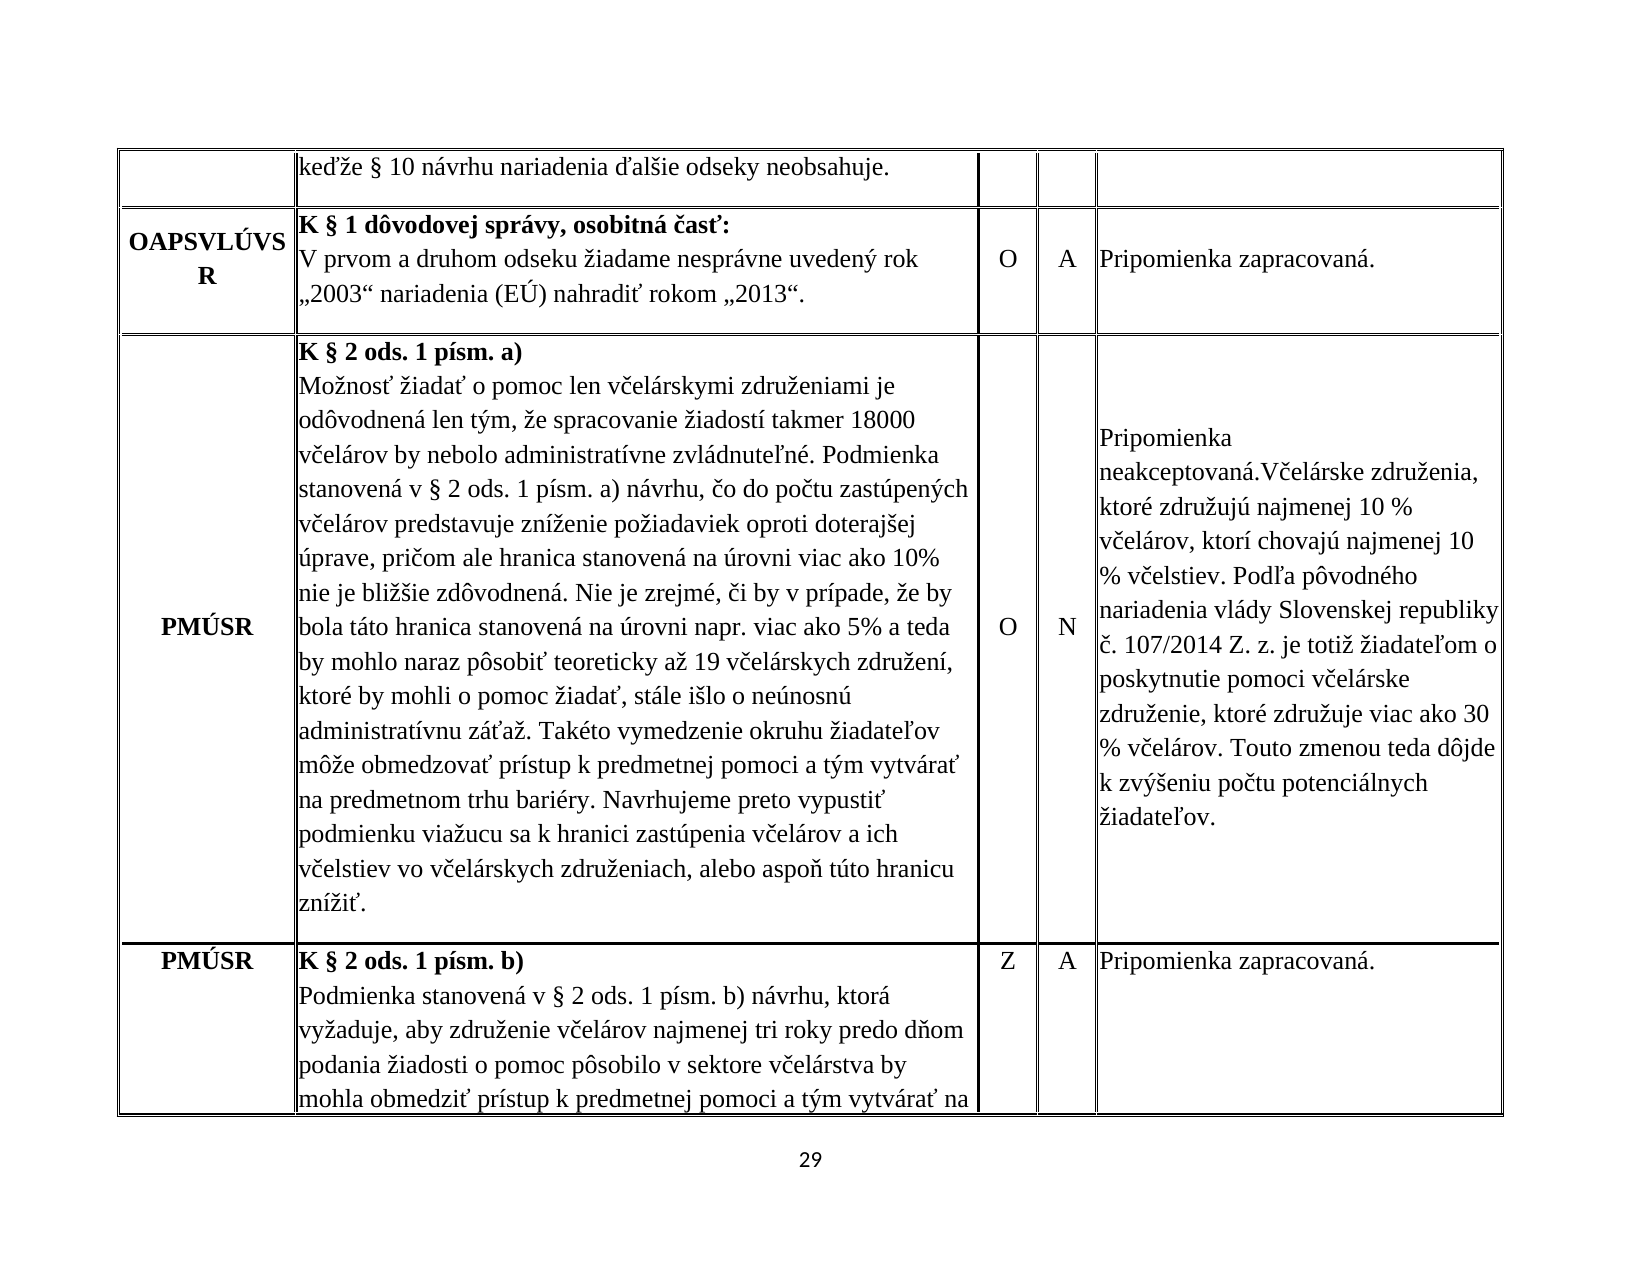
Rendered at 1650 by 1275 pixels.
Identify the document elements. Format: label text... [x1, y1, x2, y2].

table_cell K § 1 dôvodovej správy, osobitná časť: V prvom a druhom odseku žiadame nesprávne uvedený rok „2003“ nariadenia (EÚ) nahradiť rokom „2013“. [298, 209, 977, 332]
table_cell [296, 151, 978, 206]
table_cell Z [978, 945, 1038, 1113]
table_cell A [1038, 945, 1097, 1113]
table_cell O [978, 151, 1038, 206]
table_cell OAPSVLÚVSR [118, 206, 296, 332]
table_cell O [980, 336, 1036, 942]
table_cell A [1038, 151, 1097, 206]
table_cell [296, 945, 978, 1113]
table_cell PMÚSR [120, 942, 296, 1113]
table_cell PMÚSR [120, 332, 294, 942]
table_cell A [1039, 209, 1095, 332]
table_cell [1097, 151, 1501, 206]
table_cell N [1039, 336, 1095, 942]
table_cell Pripomienka neakceptovaná.Včelárske združenia, ktoré združujú najmenej 10 % včelárov, ktorí chovajú najmenej 10 % včelstiev. Podľa pôvodného nariadenia vlády Slovenskej republiky č. 107/2014 Z. z. je totiž žiadateľom o poskytnutie pomoci včelárske združenie, ktoré združuje viac ako 30 % včelárov. Touto zmenou teda dôjde k zvýšeniu počtu potenciálnych žiadateľov. [1098, 332, 1501, 942]
table_cell O [980, 209, 1036, 332]
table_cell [1097, 942, 1501, 1113]
table_cell K § 2 ods. 1 písm. a) Možnosť žiadať o pomoc len včelárskymi združeniami je odôvodnená len tým, že spracovanie žiadostí takmer 18000 včelárov by nebolo administratívne zvládnuteľné. Podmienka stanovená v § 2 ods. 1 písm. a) návrhu, čo do počtu zastúpených včelárov predstavuje zníženie požiadaviek oproti doterajšej úprave, pričom ale hranica stanovená na úrovni viac ako 10% nie je bližšie zdôvodnená. Nie je zrejmé, či by v prípade, že by bola táto hranica stanovená na úrovni napr. viac ako 5% a teda by mohlo naraz pôsobiť teoreticky až 19 včelárskych združení, ktoré by mohli o pomoc žiadať, stále išlo o neúnosnú administratívnu záťaž. Takéto vymedzenie okruhu žiadateľov môže obmedzovať prístup k predmetnej pomoci a tým vytvárať na predmetnom trhu bariéry. Navrhujeme preto vypustiť podmienku viažucu sa k hranici zastúpenia včelárov a ich včelstiev vo včelárskych združeniach, alebo aspoň túto hranicu znížiť. [298, 336, 977, 942]
table_cell Pripomienka zapracovaná. [1097, 206, 1502, 332]
table_cell OAPSVLÚVSR [118, 149, 296, 206]
